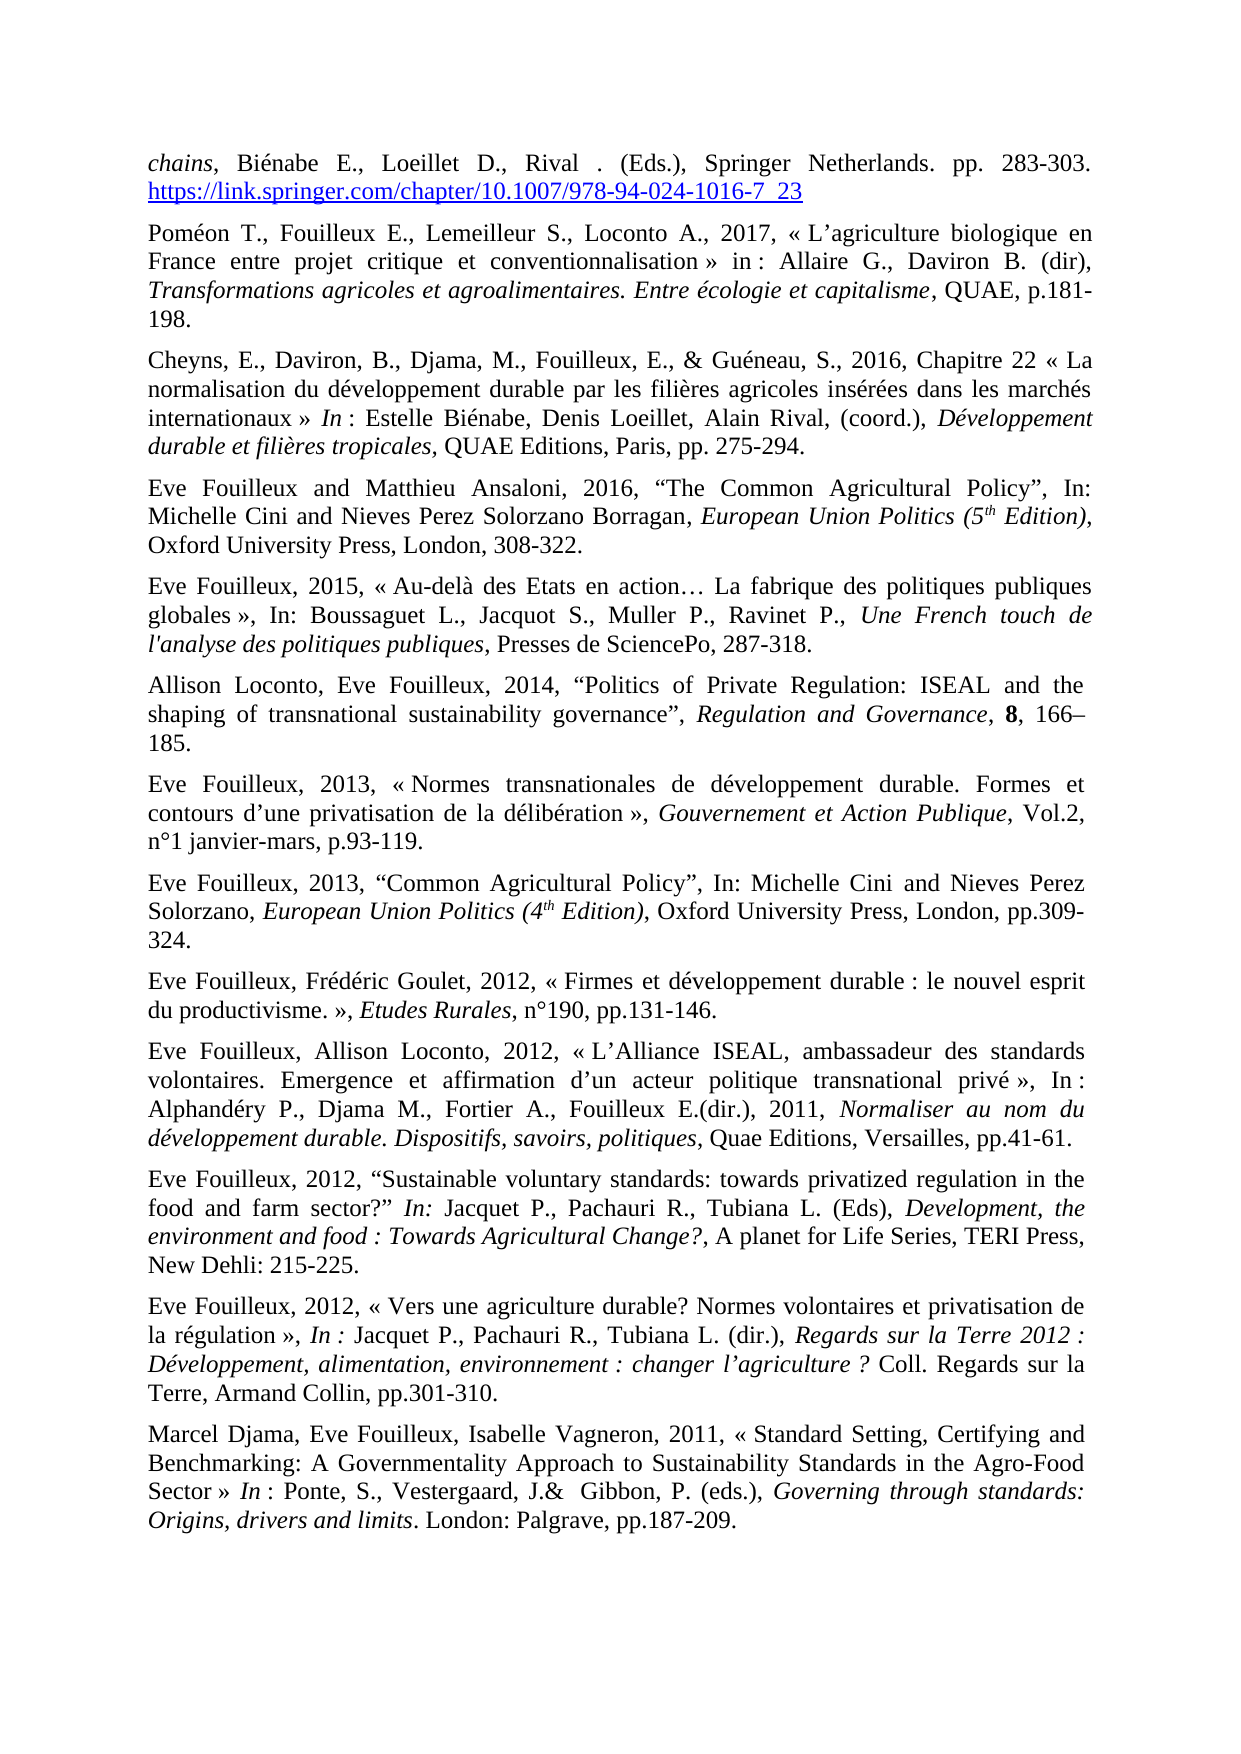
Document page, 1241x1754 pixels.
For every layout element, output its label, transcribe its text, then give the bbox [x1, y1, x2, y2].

text Eve Fouilleux, 2015, « Au-delà des Etats en action… La fabrique des politiques publiques globales », In: Boussaguet L., Jacquot S., Muller P., Ravinet P., Une French touch de l'analyse des politiques publiques, Presses de SciencePo, 287-318. [148, 571, 1093, 658]
text Eve Fouilleux, 2012, « Vers une agriculture durable? Normes volontaires et privatisation de la régulation », In : Jacquet P., Pachauri R., Tubiana L. (dir.), Regards sur la Terre 2012 : Développement, alimentation, environnement : changer l’agriculture ? Coll. Regards sur la Terre, Armand Collin, pp.301-310. [148, 1291, 1085, 1406]
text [148, 148, 1093, 205]
text Poméon T., Fouilleux E., Lemeilleur S., Loconto A., 2017, « L’agriculture biologique en France entre projet critique et conventionnalisation » in : Allaire G., Daviron B. (dir), Transformations agricoles et agroalimentaires. Entre écologie et capitalisme, QUAE, p.181-198. [148, 218, 1093, 333]
text Eve Fouilleux, Allison Loconto, 2012, « L’Alliance ISEAL, ambassadeur des standards volontaires. Emergence et affirmation d’un acteur politique transnational privé », In : Alphandéry P., Djama M., Fortier A., Fouilleux E.(dir.), 2011, Normaliser au nom du développement durable. Dispositifs, savoirs, politiques, Quae Editions, Versailles, pp.41-61. [148, 1036, 1085, 1151]
text Allison Loconto, Eve Fouilleux, 2014, “Politics of Private Regulation: ISEAL and the shaping of transnational sustainability governance”, Regulation and Governance, 8, 166–185. [148, 670, 1085, 756]
text Marcel Djama, Eve Fouilleux, Isabelle Vagneron, 2011, « Standard Setting, Certifying and Benchmarking: A Governmentality Approach to Sustainability Standards in the Agro-Food Sector » In : Ponte, S., Vestergaard, J.& Gibbon, P. (eds.), Governing through standards: Origins, drivers and limits. London: Palgrave, pp.187-209. [148, 1419, 1085, 1534]
text Eve Fouilleux, 2013, « Normes transnationales de développement durable. Formes et contours d’une privatisation de la délibération », Gouvernement et Action Publique, Vol.2, n°1 janvier-mars, p.93-119. [148, 769, 1085, 855]
text Eve Fouilleux, 2013, “Common Agricultural Policy”, In: Michelle Cini and Nieves Perez Solorzano, European Union Politics (4th Edition), Oxford University Press, London, pp.309-324. [148, 868, 1085, 954]
text Eve Fouilleux, 2012, “Sustainable voluntary standards: towards privatized regulation in the food and farm sector?” In: Jacquet P., Pachauri R., Tubiana L. (Eds), Development, the environment and food : Towards Agricultural Change?, A planet for Life Series, TERI Press, New Dehli: 215-225. [148, 1164, 1085, 1279]
text Cheyns, E., Daviron, B., Djama, M., Fouilleux, E., & Guéneau, S., 2016, Chapitre 22 « La normalisation du développement durable par les filières agricoles insérées dans les marchés internationaux » In : Estelle Biénabe, Denis Loeillet, Alain Rival, (coord.), Développement durable et filières tropicales, QUAE Editions, Paris, pp. 275-294. [148, 345, 1093, 460]
text Eve Fouilleux and Matthieu Ansaloni, 2016, “The Common Agricultural Policy”, In: Michelle Cini and Nieves Perez Solorzano Borragan, European Union Politics (5th Edition), Oxford University Press, London, 308-322. [148, 473, 1093, 559]
text Eve Fouilleux, Frédéric Goulet, 2012, « Firmes et développement durable : le nouvel esprit du productivisme. », Etudes Rurales, n°190, pp.131-146. [148, 966, 1085, 1024]
